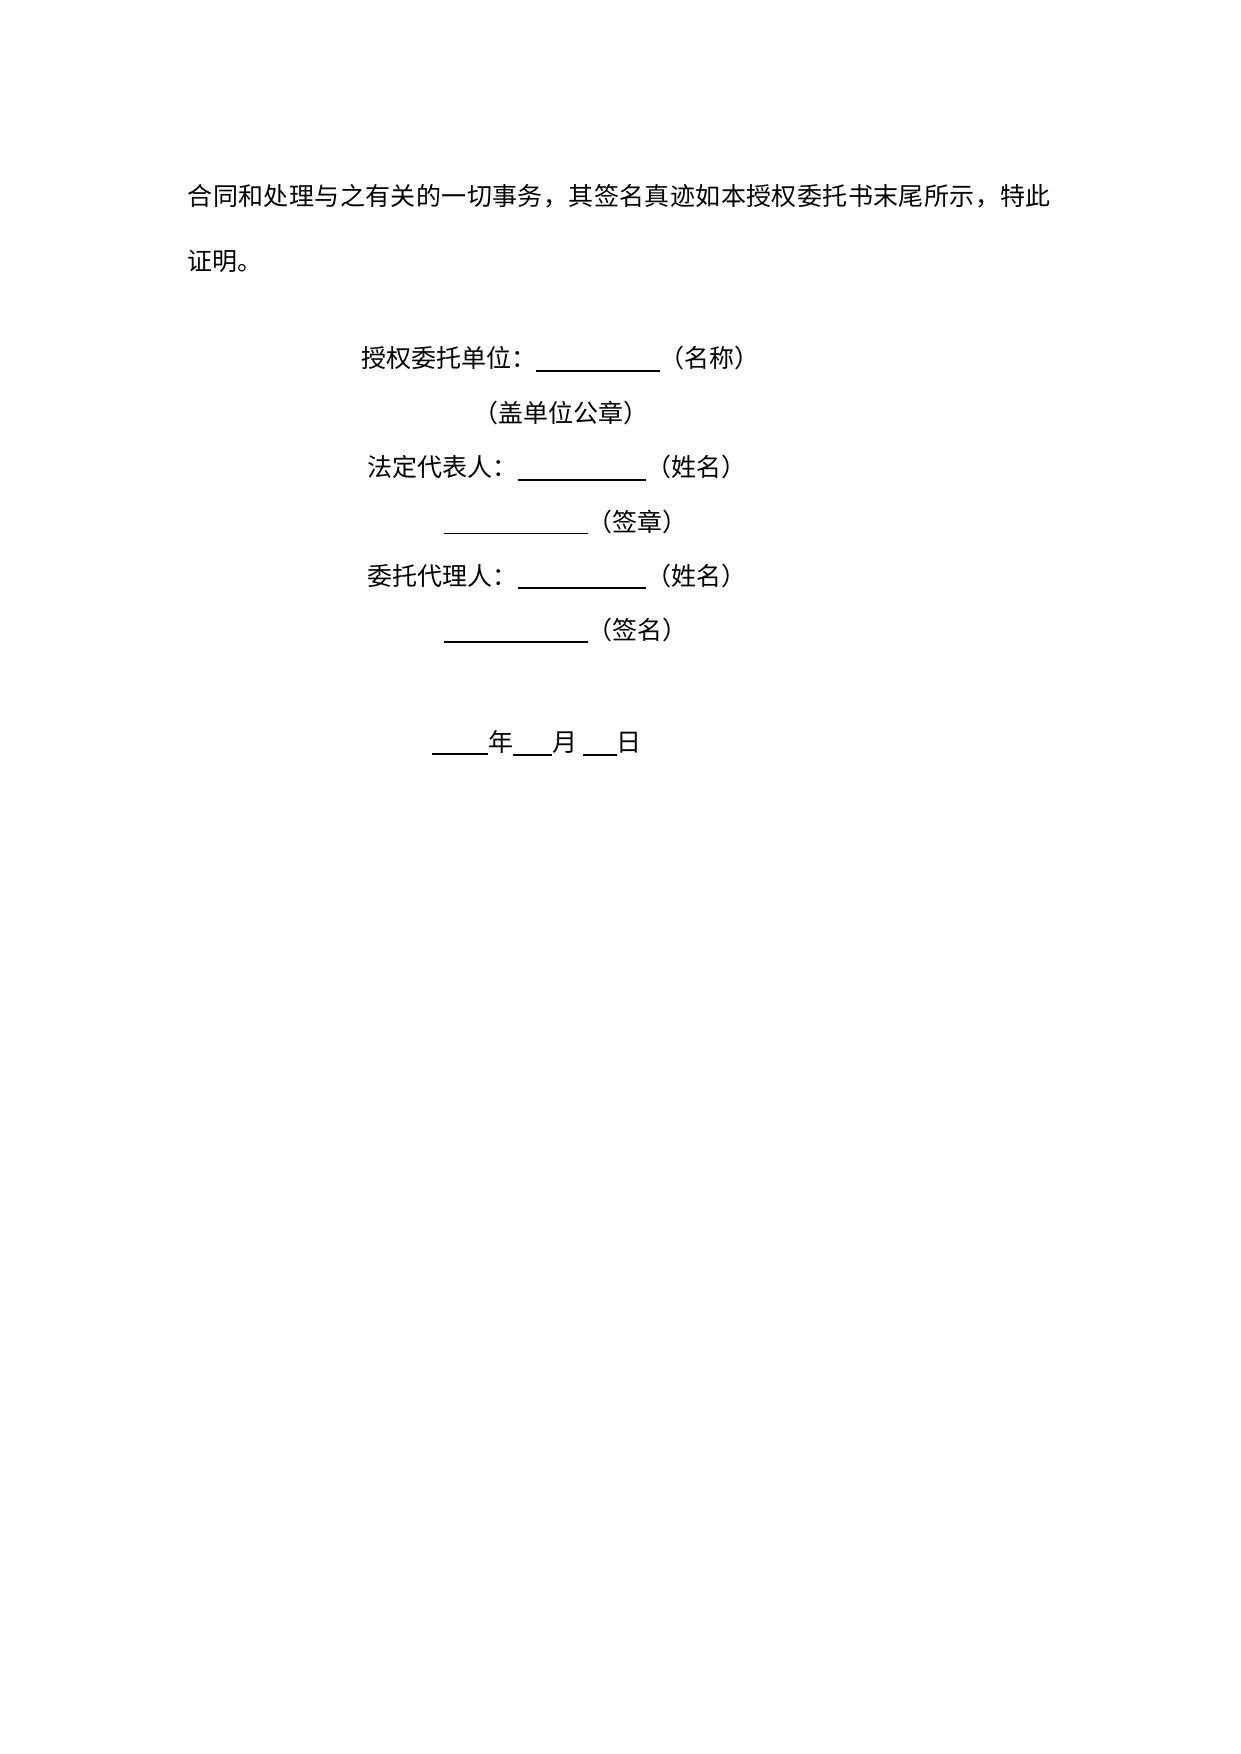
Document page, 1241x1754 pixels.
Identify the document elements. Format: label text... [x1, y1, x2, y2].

text 授权委托单位： （名称） [187, 339, 1053, 375]
text 委托代理人： （姓名） [187, 556, 1053, 593]
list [187, 162, 1053, 292]
text （盖单位公章） [187, 393, 1053, 429]
text （签名） [187, 611, 1053, 647]
text 年 月 日 [232, 708, 1053, 773]
text （签章） [187, 502, 1053, 538]
text 法定代表人： （姓名） [187, 448, 1053, 484]
